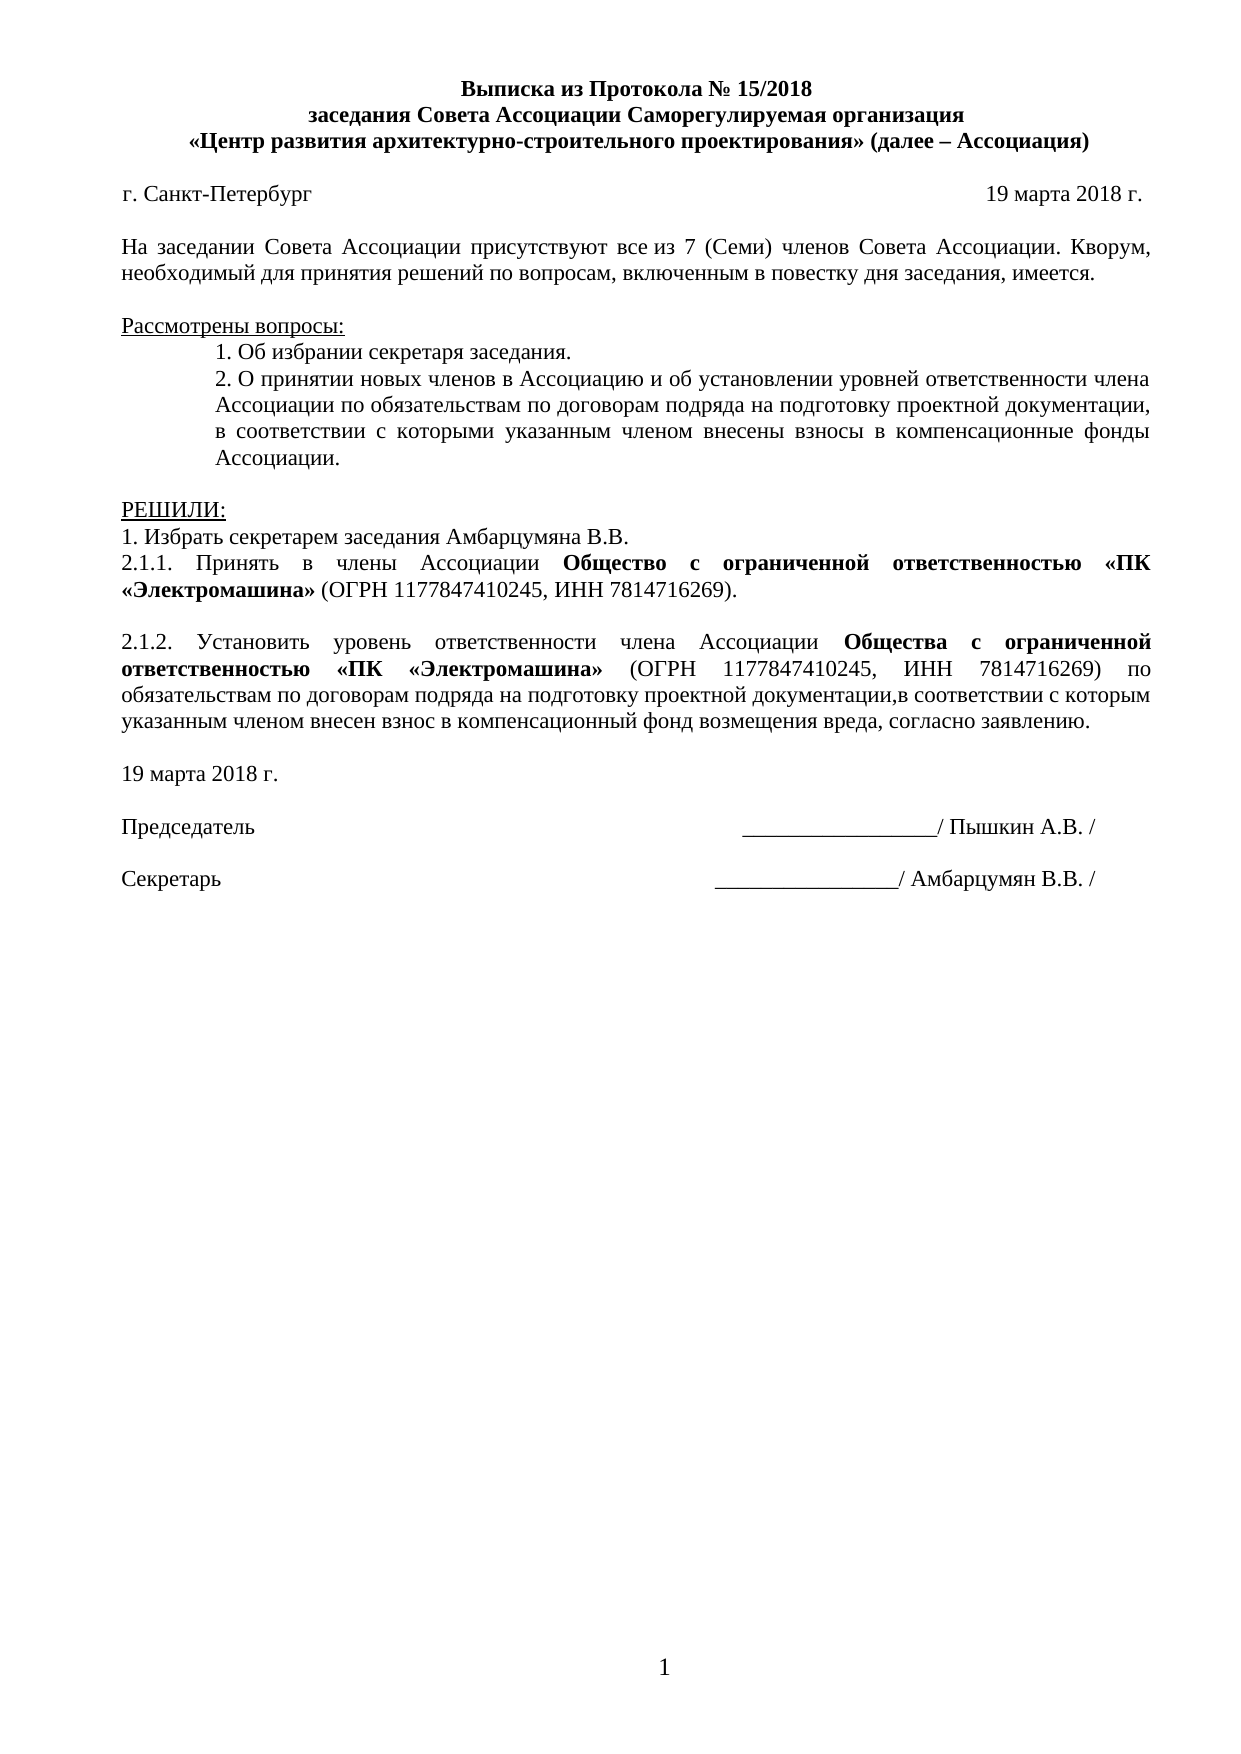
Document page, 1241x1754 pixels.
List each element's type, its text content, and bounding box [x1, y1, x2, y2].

text 1. Избрать секретарем заседания Амбарцумяна В.В. [121, 523, 1152, 549]
text 19 марта 2018 г. [121, 760, 1152, 786]
text «Центр развития архитектурно-строительного проектирования» (далее – Ассоциация) [121, 128, 1152, 154]
text РЕШИЛИ: [121, 497, 1152, 523]
text Выписка из Протокола № 15/2018 [121, 75, 1152, 101]
table_header Председатель Секретарь [110, 813, 308, 892]
table_header 19 марта 2018 г. [633, 180, 1154, 207]
text Рассмотрены вопросы: [121, 312, 1152, 338]
text 2.1.1. Принять в члены Ассоциации Общество с ограниченной ответственностью «ПК «Электромашина» (ОГРН 1177847410245, ИНН 7814716269). [121, 549, 1152, 602]
text заседания Совета Ассоциации Саморегулируемая организация [121, 101, 1152, 128]
table_header г. Санкт-Петербург [111, 180, 632, 207]
text На заседании Совета Ассоциации присутствуют все из 7 (Семи) членов Совета Ассоциации. Кворум, необходимый для принятия решений по вопросам, включенным в повестку дня заседания, имеется. [121, 233, 1152, 286]
table_header _________________/ Пышкин А.В. / ________________/ Амбарцумян В.В. / [309, 813, 1107, 892]
text 1. Об избрании секретаря заседания. [215, 338, 1152, 365]
text 2. О принятии новых членов в Ассоциацию и об установлении уровней ответственности члена Ассоциации по обязательствам по договорам подряда на подготовку проектной документации, в соответствии с которыми указанным членом внесены взносы в компенсационные фонды Ассоциации. [215, 365, 1152, 470]
text 2.1.2. Установить уровень ответственности члена Ассоциации Общества с ограниченной ответственностью «ПК «Электромашина» (ОГРН 1177847410245, ИНН 7814716269) по обязательствам по договорам подряда на подготовку проектной документации, в соответствии с которым указанным членом внесен взнос в компенсационный фонд возмещения вреда, согласно заявлению. [121, 628, 1152, 734]
